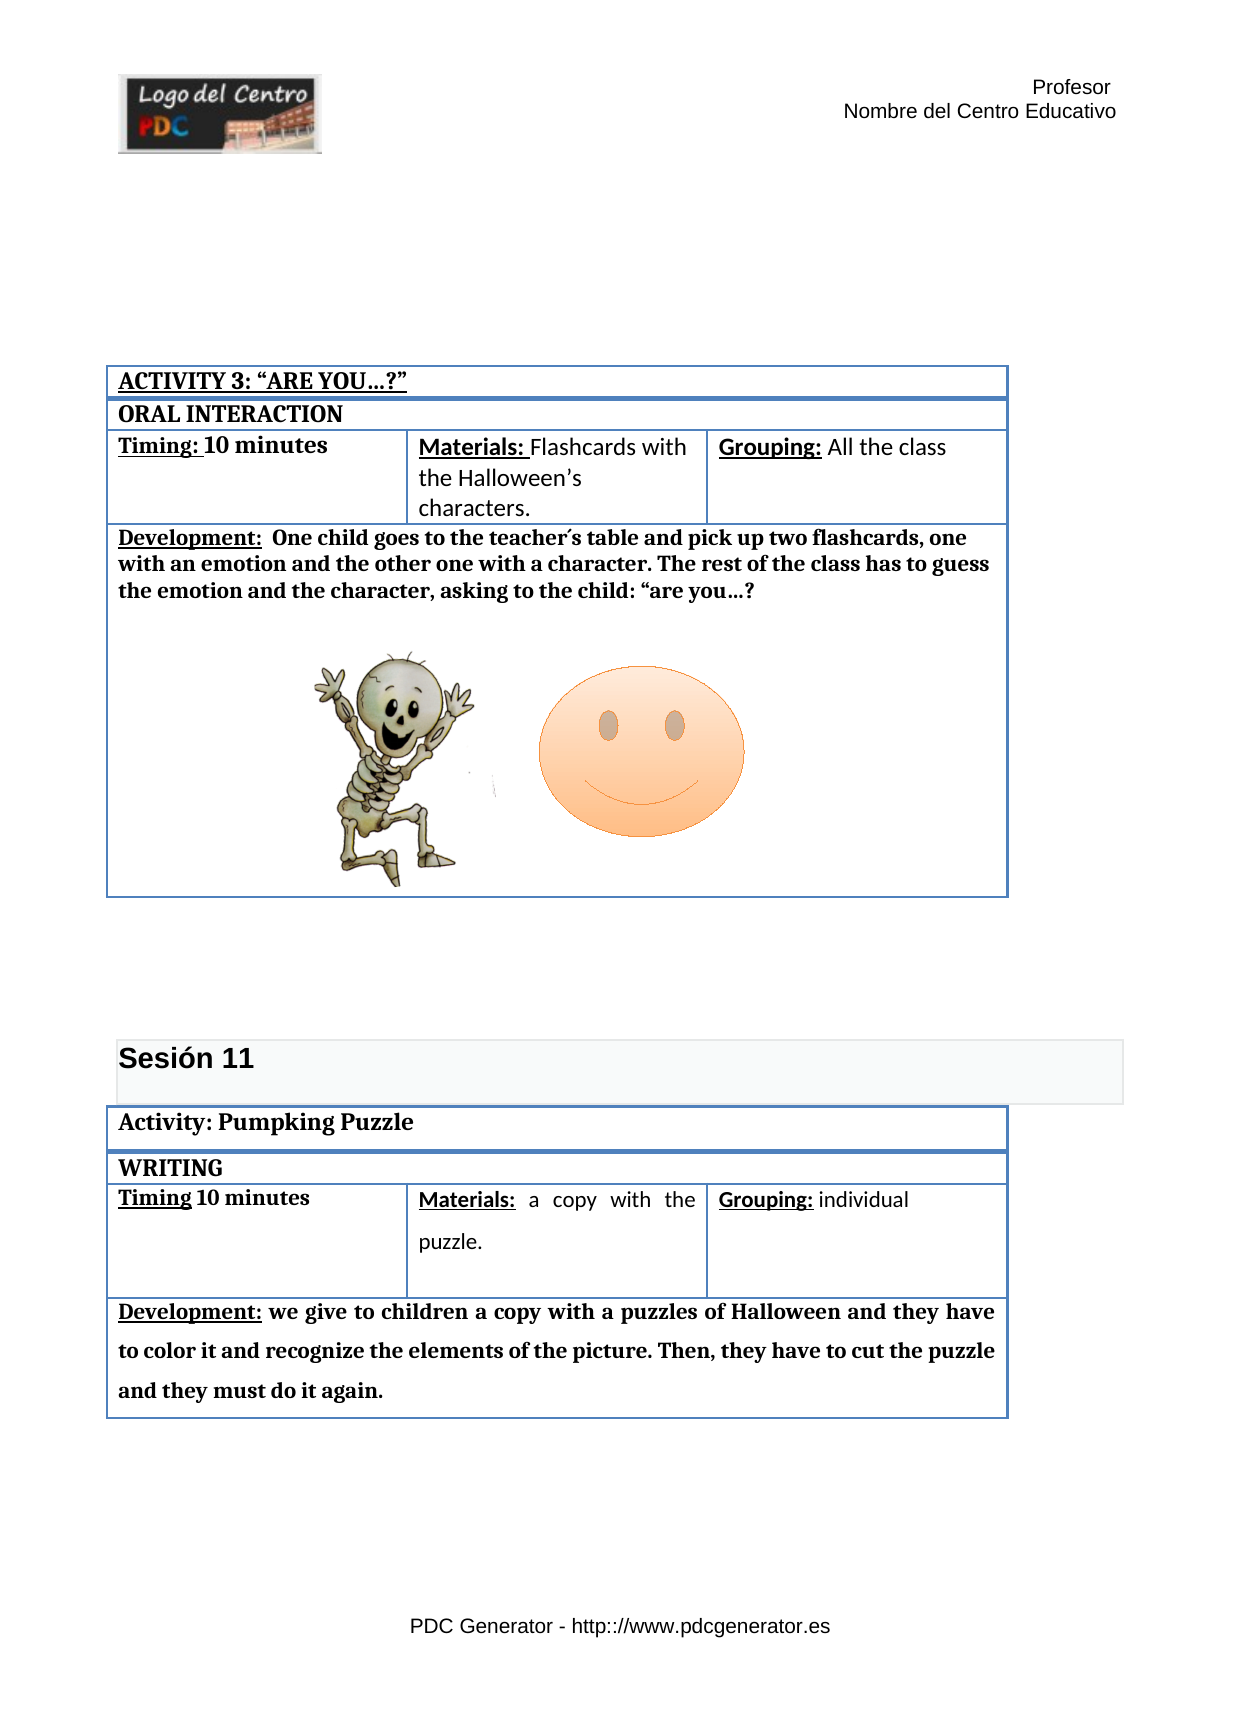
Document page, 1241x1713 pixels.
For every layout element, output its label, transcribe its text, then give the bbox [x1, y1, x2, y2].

table_cell WRITING [108, 1154, 1006, 1183]
table_header Activity: Pumpking Puzzle [108, 1108, 1006, 1149]
table_cell Materials: a copy with the puzzle. [408, 1185, 706, 1297]
table_cell Timing: 10 minutes [108, 431, 406, 523]
table_cell Timing 10 minutes [108, 1185, 406, 1297]
table_cell Development: One child goes to the teacher´s table and pick up two flashcards, one with an emotion and the other one with a character. The rest of the class has to guess the emotion and the character, asking to the child: “are you…? [108, 525, 1006, 896]
picture [296, 622, 505, 895]
table_cell Grouping: All the class [708, 431, 1006, 523]
table_cell Development: we give to children a copy with a puzzles of Halloween and they have to color it and recognize the elements of the picture. Then, they have to cut the puzzle and they must do it again. [108, 1299, 1006, 1417]
picture [118, 74, 322, 154]
text Sesión 11 [118, 1041, 1122, 1072]
table_header ACTIVITY 3: “ARE YOU…?” [108, 367, 1006, 396]
table_cell Grouping: individual [708, 1185, 1006, 1297]
table_cell ORAL INTERACTION [108, 401, 1006, 429]
table_cell Materials: Flashcards with the Halloween’s characters. [408, 431, 706, 523]
